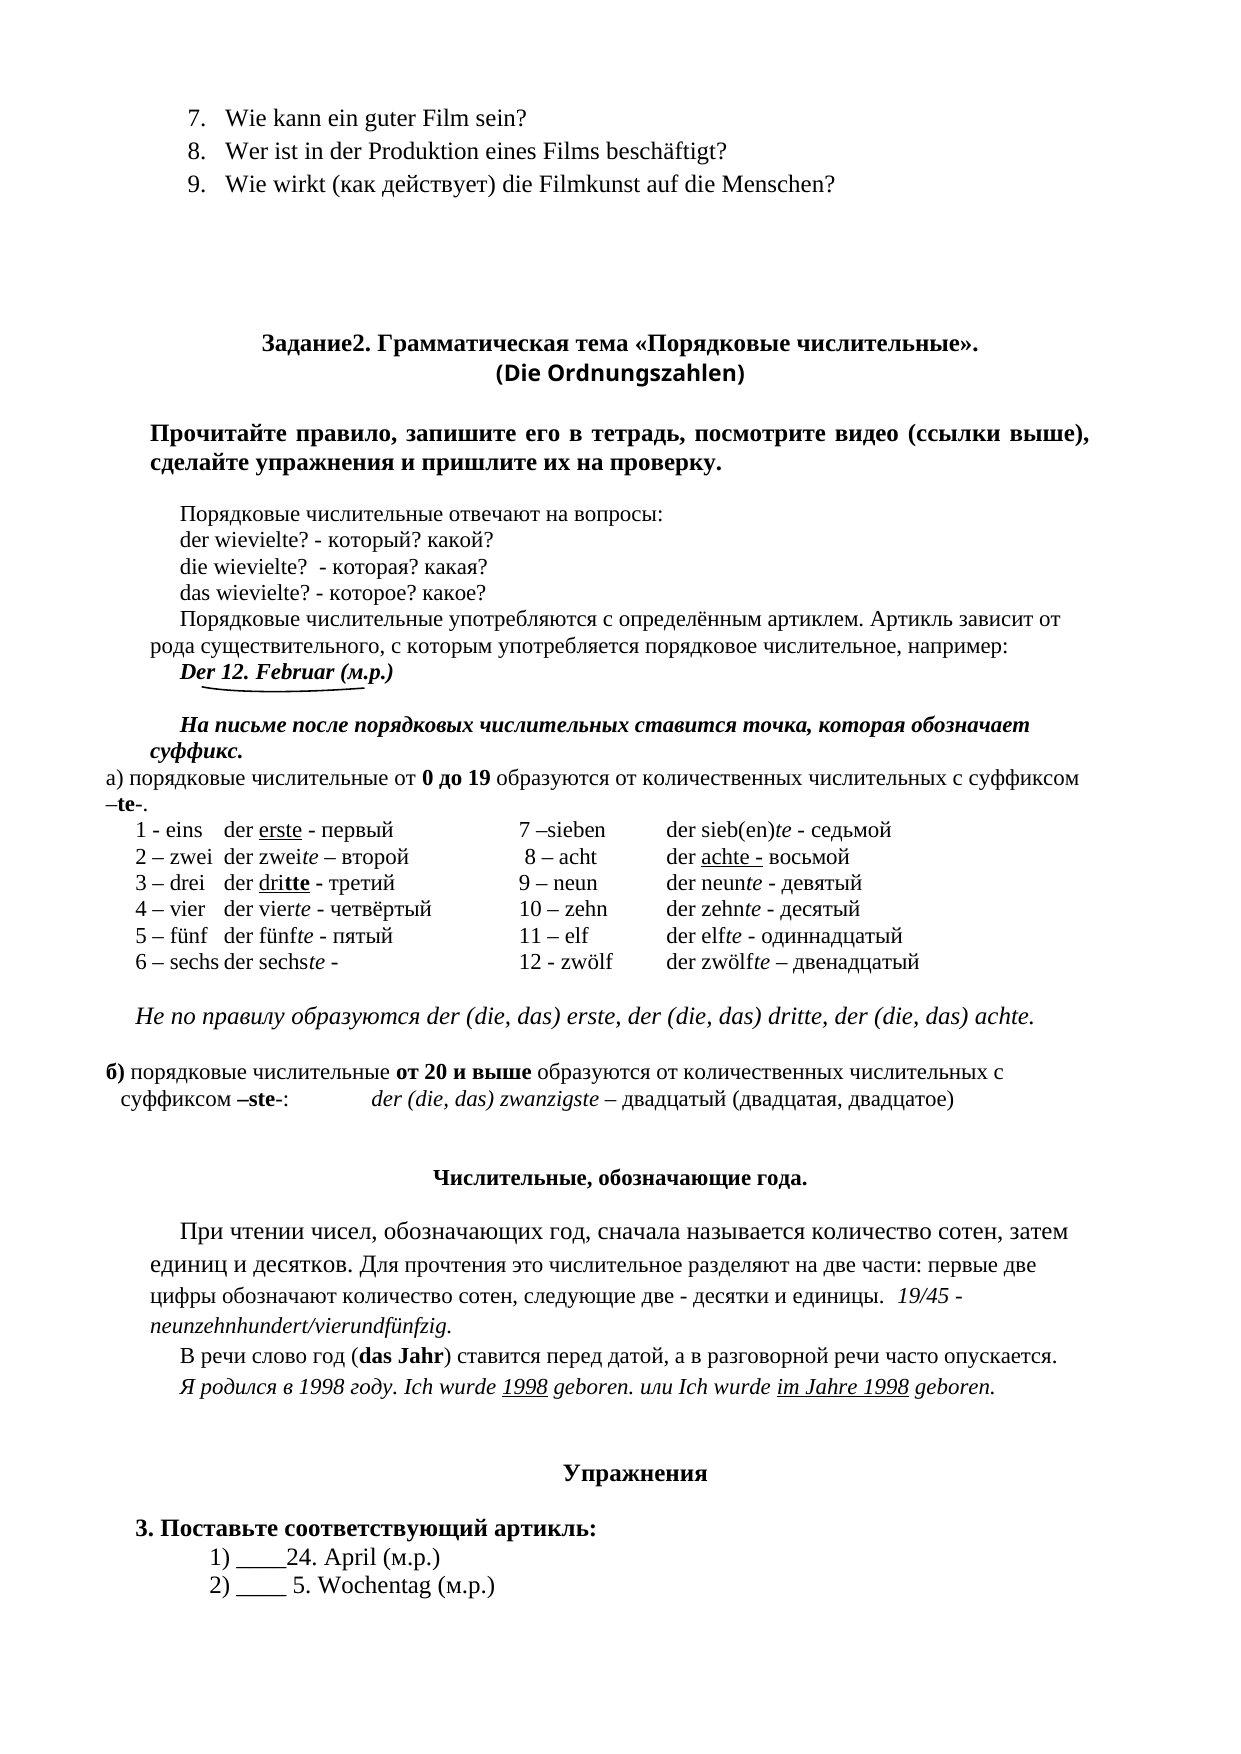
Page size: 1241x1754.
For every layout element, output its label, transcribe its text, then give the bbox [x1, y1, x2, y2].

text 2) ____ 5. Wochentag (м.р.) [209, 1571, 1090, 1599]
text Порядковые числительные употребляются с определённым артиклем. Артикль зависит от рода существительного, с которым употребляется порядковое числительное, например: [150, 606, 1090, 658]
text Прочитайте правило, запишите его в тетрадь, посмотрите видео (ссылки выше), сделайте упражнения и пришлите их на проверку. [150, 418, 1090, 476]
text Порядковые числительные отвечают на вопросы: [150, 500, 1090, 526]
text 6 – sechs der sechste - 12 - zwölf der zwölfte – двенадцатый [135, 948, 1090, 974]
text а) порядковые числительные от 0 до 19 образуются от количественных числительных с суффиксом –te-. [106, 764, 1090, 816]
text 2 – zwei der zweite – второй 8 – acht der achte - восьмой [135, 843, 1090, 869]
text 3 – drei der dritte - третий 9 – neun der neunte - девятый [135, 869, 1090, 895]
text 5 – fünf der fünfte - пятый 11 – elf der elfte - одиннадцатый [135, 922, 1090, 948]
text При чтении чисел, обозначающих год, сначала называется количество сотен, затем единиц и десятков. Для прочтения это числительное разделяют на две части: первые две цифры обозначают количество сотен, следующие две - десятки и единицы. 19/45 - neunzehnhundert/vierundfünfzig. [150, 1216, 1090, 1339]
text 1 - eins der erste - первый 7 –sieben der sieb(en)te - седьмой [106, 816, 1090, 843]
list Wie kann ein guter Film sein? [187, 103, 1090, 132]
text 3. Поставьте соответствующий артикль: [135, 1513, 1090, 1542]
text Я родился в 1998 году. Ich wurde 1998 geboren. или Ich wurde im Jahre 1998 geboren. [150, 1373, 1090, 1399]
text Не по правилу образуются der (die, das) erste, der (die, das) dritte, der (die, das) achte. [106, 1001, 1090, 1029]
text der wievielte? - который? какой? [150, 526, 1090, 553]
text Числительные, обозначающие года. [150, 1164, 1090, 1190]
text das wievielte? - которое? какое? [150, 579, 1090, 606]
text На письме после порядковых числительных ставится точка, которая обозначает суффикс. [150, 711, 1090, 764]
text die wievielte? - которая? какая? [150, 553, 1090, 579]
list Wer ist in der Produktion eines Films beschӓftigt? [187, 136, 1090, 165]
text Задание2. Грамматическая тема «Порядковые числительные». [150, 328, 1090, 357]
text 4 – vier der vierte - четвёртый 10 – zehn der zehnte - десятый [135, 895, 1090, 922]
list Wie wirkt (как действует) die Filmkunst auf die Menschen? [187, 169, 1090, 198]
text В речи слово год (das Jahr) ставится перед датой, а в разговорной речи часто опускается. [150, 1342, 1090, 1369]
text (Die Ordnungszahlen) [150, 357, 1090, 388]
text 1) ____24. April (м.р.) [209, 1542, 1090, 1571]
text Der 12. Februar (м.р.) [150, 658, 1090, 684]
text б) порядковые числительные от 20 и выше образуются от количественных числительных с суффиксом –ste-: der (die, das) zwanzigste – двадцатый (двадцатая, двадцатое) [106, 1058, 1090, 1111]
text Упражнения [150, 1458, 1090, 1487]
